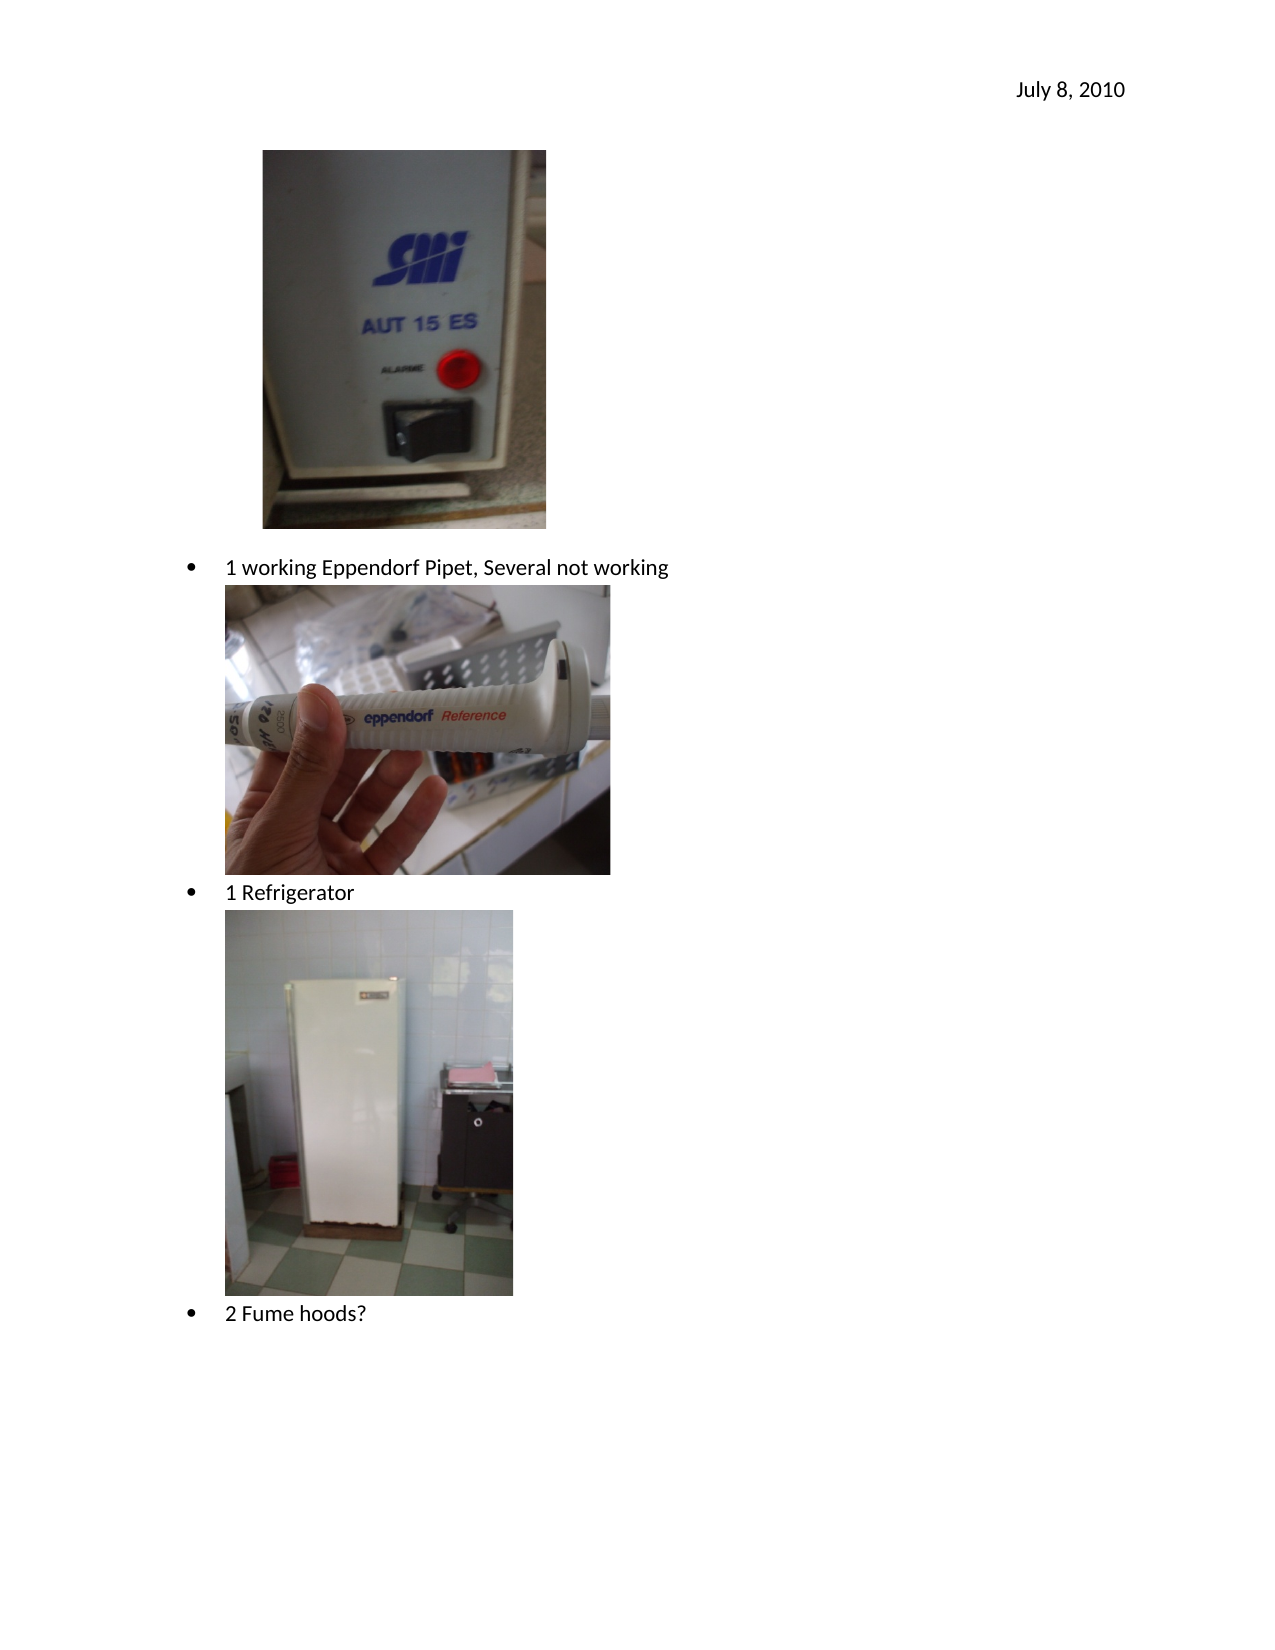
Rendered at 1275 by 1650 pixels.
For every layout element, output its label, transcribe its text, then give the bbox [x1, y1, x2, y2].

list 2 Fume hoods? [187, 1299, 1125, 1327]
picture [225, 910, 514, 1296]
list 1 working Eppendorf Pipet, Several not working [187, 553, 1125, 581]
picture [225, 585, 611, 875]
list 1 Refrigerator [187, 878, 1125, 907]
picture [262, 150, 547, 529]
